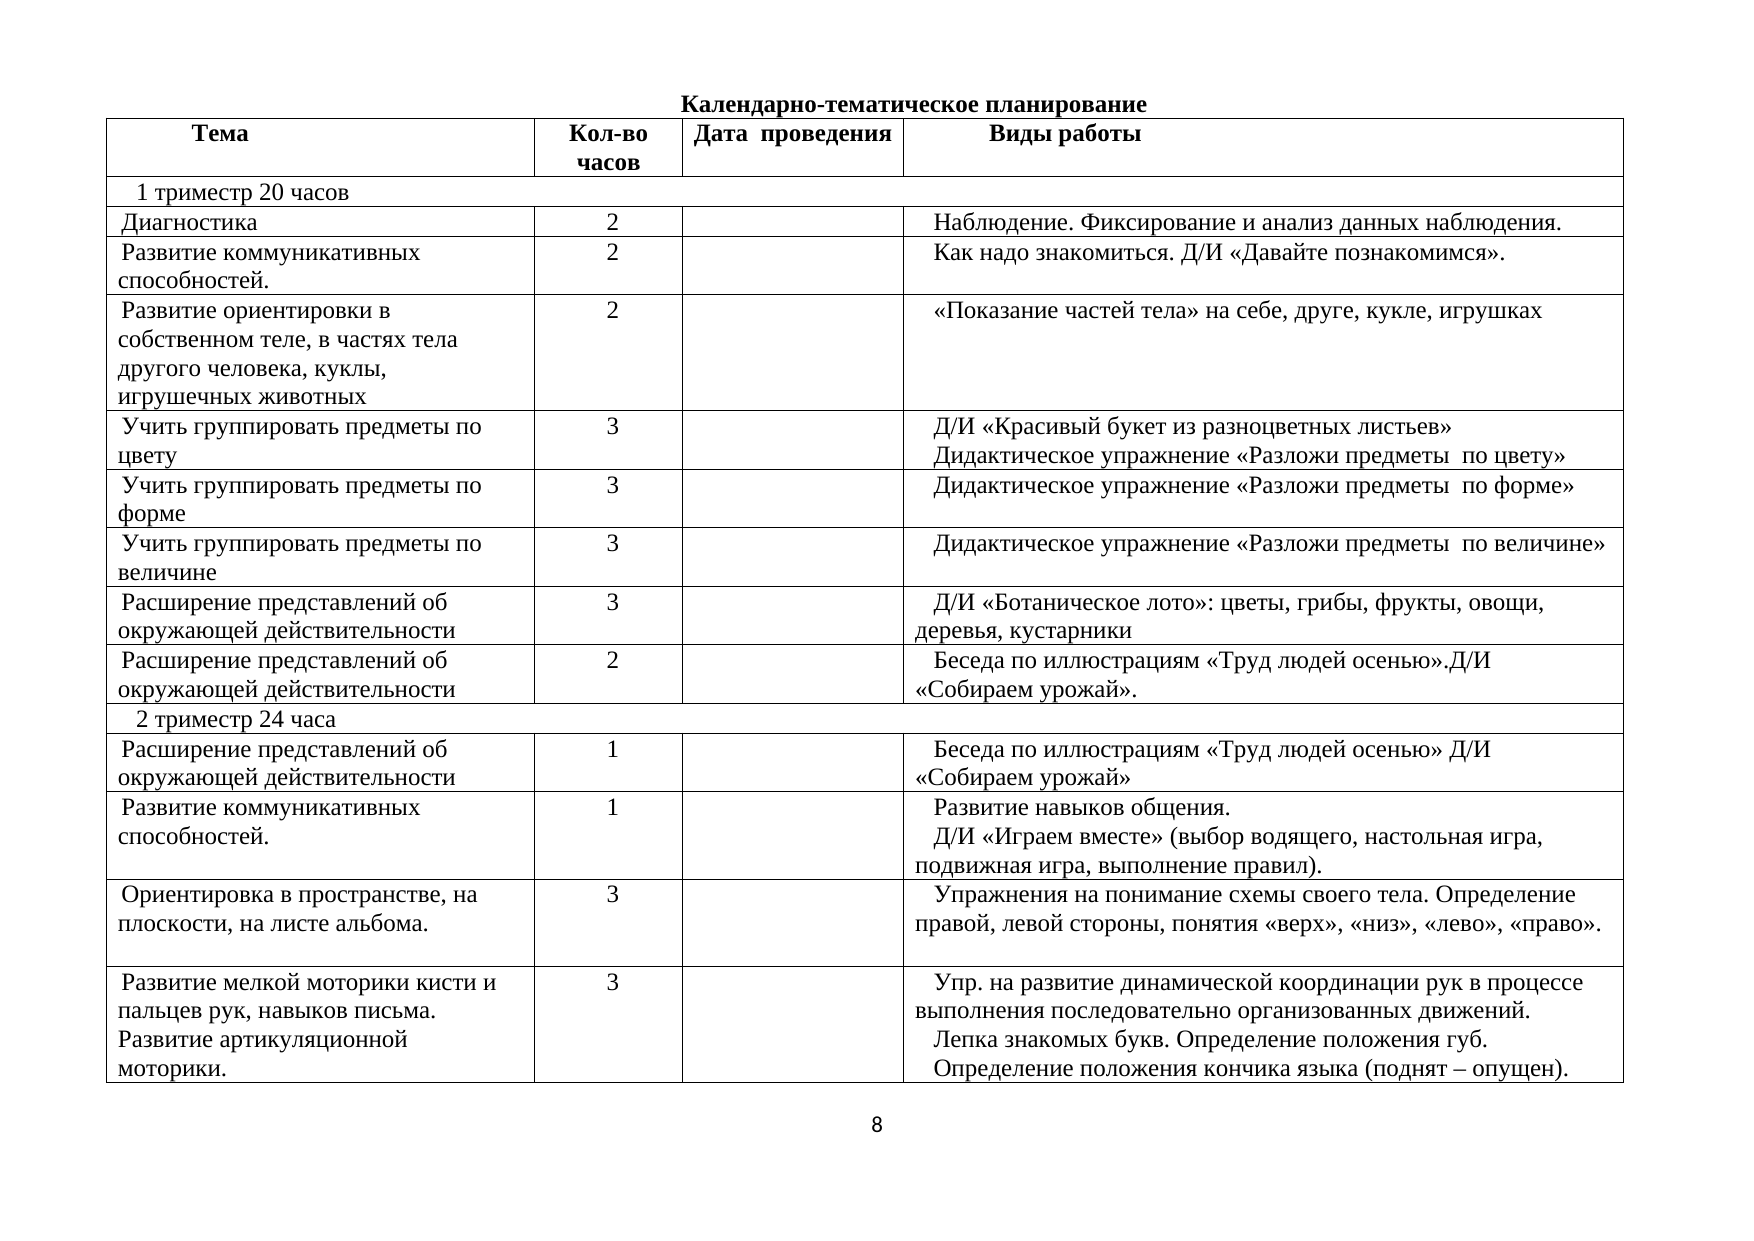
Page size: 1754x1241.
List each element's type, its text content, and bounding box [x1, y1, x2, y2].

table_cell 1 [535, 792, 682, 878]
table_cell Учить группировать предметы по величине [107, 528, 534, 586]
table_cell 2 [535, 207, 682, 236]
table_cell [683, 207, 903, 236]
text Календарно-тематическое планирование [118, 89, 1636, 117]
table_cell 2 [535, 295, 682, 410]
table_cell Диагностика [107, 207, 534, 236]
table_cell [683, 967, 903, 1082]
table_cell 2 [535, 645, 682, 703]
table_cell Расширение представлений об окружающей действительности [107, 734, 534, 791]
table_cell [683, 295, 903, 410]
table_cell 3 [535, 411, 682, 469]
table_cell 3 [535, 967, 682, 1082]
table_cell Развитие навыков общения. Д/И «Играем вместе» (выбор водящего, настольная игра, подвижная игра, выполнение правил). [904, 792, 1623, 878]
table_cell Учить группировать предметы по цвету [107, 411, 534, 469]
table_cell Дидактическое упражнение «Разложи предметы по величине» [904, 528, 1623, 586]
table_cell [904, 967, 1623, 1082]
table_cell Беседа по иллюстрациям «Труд людей осенью» Д/И «Собираем урожай» [904, 734, 1623, 791]
table_cell 2 [535, 237, 682, 294]
table_cell Развитие ориентировки в собственном теле, в частях тела другого человека, куклы, игрушечных животных [107, 295, 534, 410]
table_cell Учить группировать предметы по форме [107, 470, 534, 527]
table_cell 1 триместр 20 часов [107, 177, 1623, 206]
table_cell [107, 967, 534, 1082]
table_cell Расширение представлений об окружающей действительности [107, 587, 534, 644]
table_cell [683, 237, 903, 294]
table_cell Расширение представлений об окружающей действительности [107, 645, 534, 703]
table_cell [683, 645, 903, 703]
table_cell Упражнения на понимание схемы своего тела. Определение правой, левой стороны, понятия «верх», «низ», «лево», «право». [904, 880, 1623, 966]
table_cell [683, 880, 903, 966]
table_cell [683, 792, 903, 878]
table_cell Д/И «Красивый букет из разноцветных листьев» Дидактическое упражнение «Разложи предметы по цвету» [904, 411, 1623, 469]
table_cell 3 [535, 470, 682, 527]
table_cell Как надо знакомиться. Д/И «Давайте познакомимся». [904, 237, 1623, 294]
table_header Кол-во часов [535, 119, 682, 176]
table_cell [683, 528, 903, 586]
table_cell [683, 587, 903, 644]
table_cell Ориентировка в пространстве, на плоскости, на листе альбома. [107, 880, 534, 966]
table_cell 2 триместр 24 часа [107, 704, 1623, 733]
table_cell 3 [535, 528, 682, 586]
table_cell Наблюдение. Фиксирование и анализ данных наблюдения. [904, 207, 1623, 236]
table_cell «Показание частей тела» на себе, друге, кукле, игрушках [904, 295, 1623, 410]
table_cell Д/И «Ботаническое лото»: цветы, грибы, фрукты, овощи, деревья, кустарники [904, 587, 1623, 644]
table_cell [683, 411, 903, 469]
table_cell [683, 734, 903, 791]
table_cell 3 [535, 587, 682, 644]
table_cell Дидактическое упражнение «Разложи предметы по форме» [904, 470, 1623, 527]
table_cell Развитие коммуникативных способностей. [107, 792, 534, 878]
table_cell 1 [535, 734, 682, 791]
table_header Дата проведения [683, 119, 903, 176]
table_cell 3 [535, 880, 682, 966]
table_cell [683, 470, 903, 527]
table_cell Беседа по иллюстрациям «Труд людей осенью».Д/И «Собираем урожай». [904, 645, 1623, 703]
table_header Тема [107, 119, 534, 176]
table_header Виды работы [904, 119, 1623, 176]
table_cell Развитие коммуникативных способностей. [107, 237, 534, 294]
